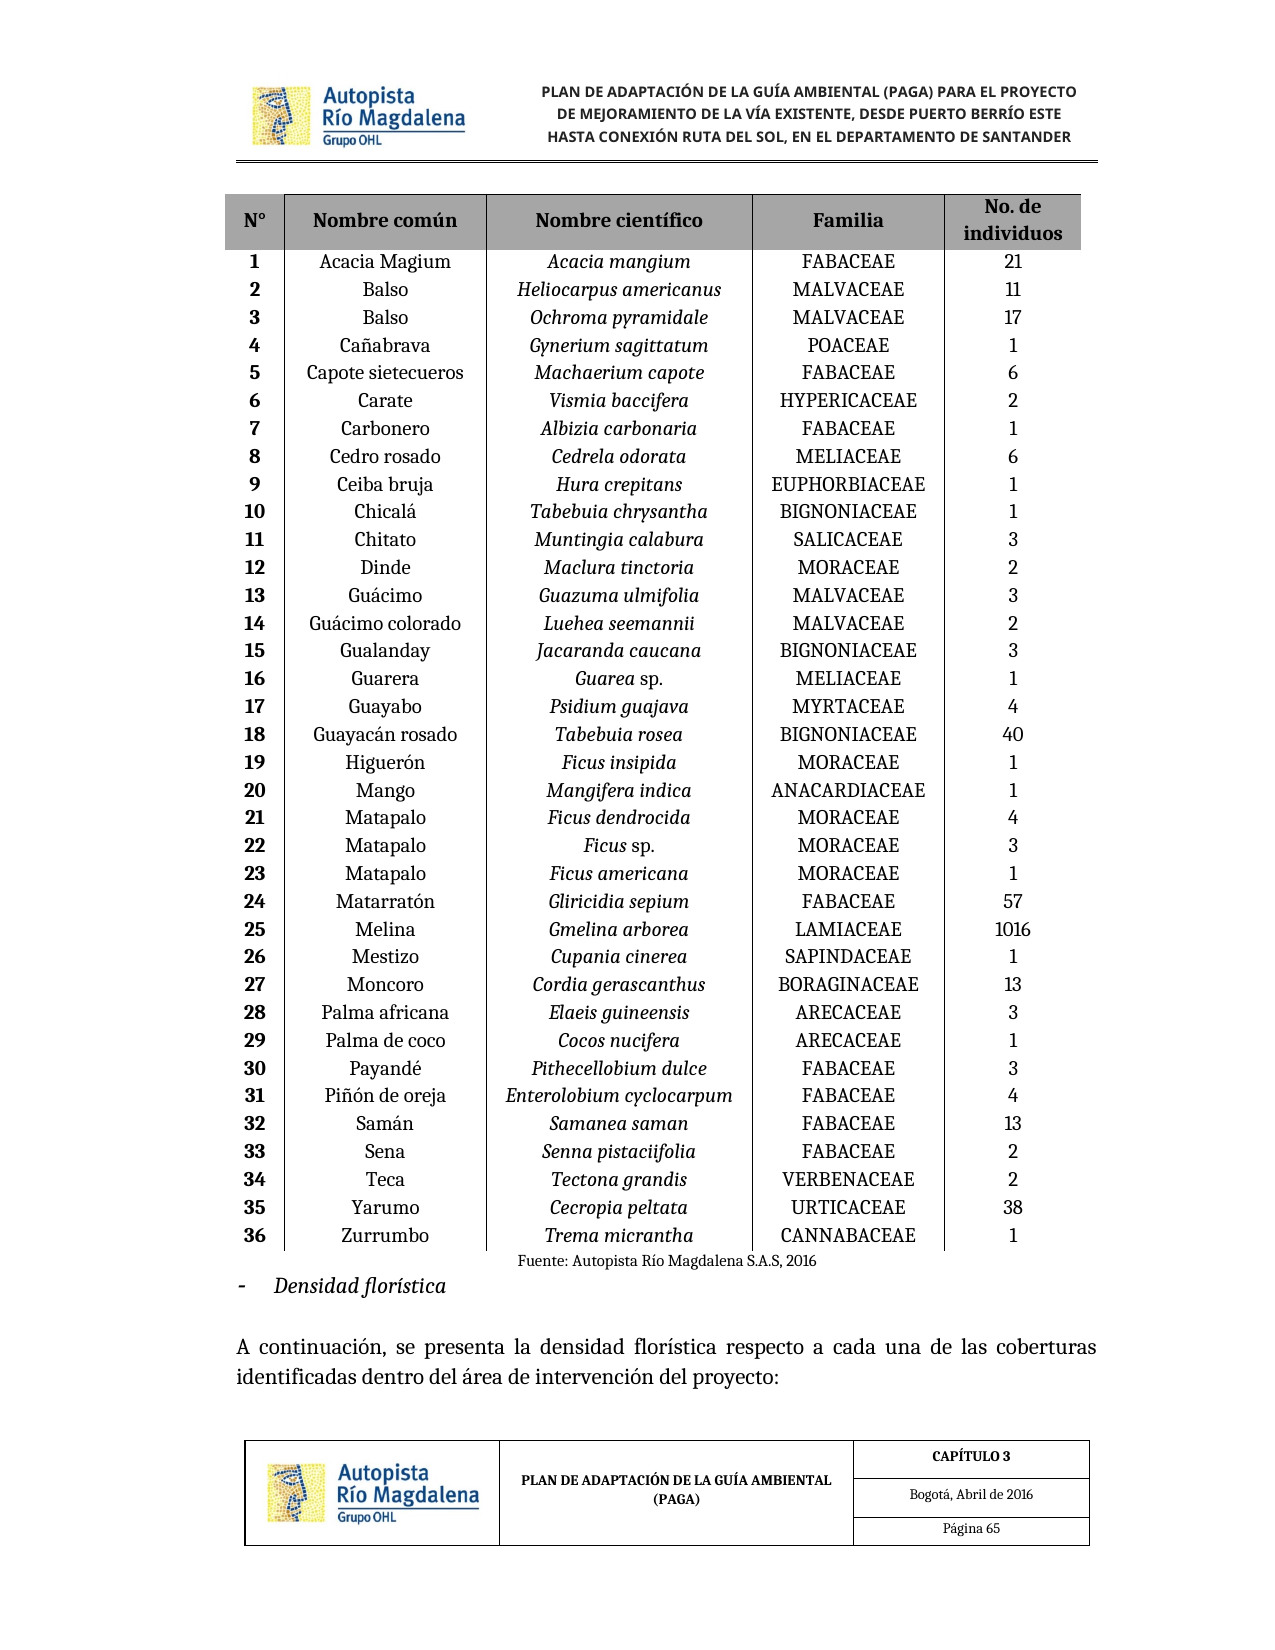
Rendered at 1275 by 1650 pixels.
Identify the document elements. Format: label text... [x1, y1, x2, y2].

table_cell MALVACEAE [753, 278, 944, 305]
table_cell Chicalá [285, 500, 486, 528]
table_cell FABACEAE [753, 1140, 944, 1168]
table_cell Hura crepitans [487, 472, 752, 500]
table_cell CANNABACEAE [753, 1223, 944, 1251]
table_cell Melina [285, 917, 486, 945]
table_cell BIGNONIACEAE [753, 639, 944, 667]
table_cell 2 [945, 389, 1081, 417]
table_cell 40 [945, 723, 1081, 750]
table_cell Carate [285, 389, 486, 417]
table_cell 15 [225, 639, 284, 667]
table_cell Zurrumbo [285, 1223, 486, 1251]
table_cell 1 [945, 1029, 1081, 1056]
table_cell Guarera [285, 667, 486, 695]
table_cell BIGNONIACEAE [753, 500, 944, 528]
table_cell Pithecellobium dulce [487, 1056, 752, 1084]
table_cell 4 [945, 695, 1081, 723]
table_cell 1 [945, 750, 1081, 778]
table_cell 2 [225, 278, 284, 305]
table_cell 1 [945, 945, 1081, 973]
table_cell 1 [945, 472, 1081, 500]
table_cell Elaeis guineensis [487, 1001, 752, 1028]
table_cell 20 [225, 778, 284, 806]
table_cell 32 [225, 1112, 284, 1140]
table_cell FABACEAE [753, 250, 944, 278]
table_cell 26 [225, 945, 284, 973]
table_cell 3 [945, 834, 1081, 862]
table_cell Capote sietecueros [285, 361, 486, 389]
table_cell 19 [225, 750, 284, 778]
table_cell FABACEAE [753, 1084, 944, 1112]
table_cell Chitato [285, 528, 486, 556]
table_cell Mangifera indica [487, 778, 752, 806]
table_cell Vismia baccifera [487, 389, 752, 417]
table_cell Cupania cinerea [487, 945, 752, 973]
table_cell Cedrela odorata [487, 445, 752, 472]
table_cell Matarratón [285, 890, 486, 917]
table_cell MORACEAE [753, 806, 944, 834]
text A continuación, se presenta la densidad florística respecto a cada una de las coberturas identificadas dentro del área de intervención del proyecto: [236, 1333, 1098, 1390]
table_cell Cedro rosado [285, 445, 486, 472]
table_cell FABACEAE [753, 1056, 944, 1084]
table_cell 1 [945, 500, 1081, 528]
table_cell 1 [945, 1223, 1081, 1251]
table_cell 28 [225, 1001, 284, 1028]
table_cell Psidium guajava [487, 695, 752, 723]
table_cell 3 [945, 1001, 1081, 1028]
table_cell 7 [225, 417, 284, 444]
table_header Nombre común [285, 195, 486, 250]
table_cell Guayacán rosado [285, 723, 486, 750]
table_cell POACEAE [753, 333, 944, 361]
table_cell 2 [945, 1168, 1081, 1195]
table_cell VERBENACEAE [753, 1168, 944, 1195]
table_cell 9 [225, 472, 284, 500]
picture [262, 1450, 483, 1530]
table_cell FABACEAE [753, 361, 944, 389]
table_cell Payandé [285, 1056, 486, 1084]
table_cell 21 [945, 250, 1081, 278]
table_cell Dinde [285, 556, 486, 583]
picture [247, 73, 468, 153]
table_cell SALICACEAE [753, 528, 944, 556]
table_cell ANACARDIACEAE [753, 778, 944, 806]
table_cell Mestizo [285, 945, 486, 973]
table_cell 10 [225, 500, 284, 528]
table_cell Piñón de oreja [285, 1084, 486, 1112]
table_cell Mango [285, 778, 486, 806]
table_cell MALVACEAE [753, 584, 944, 611]
table_cell Balso [285, 278, 486, 305]
table_cell Cañabrava [285, 333, 486, 361]
table_cell MELIACEAE [753, 445, 944, 472]
table_cell 11 [225, 528, 284, 556]
table_cell 8 [225, 445, 284, 472]
table_cell 17 [225, 695, 284, 723]
table_cell ARECACEAE [753, 1029, 944, 1056]
table_cell 6 [225, 389, 284, 417]
table_cell 11 [945, 278, 1081, 305]
table_cell 23 [225, 862, 284, 889]
table_cell MORACEAE [753, 750, 944, 778]
table_cell 3 [945, 1056, 1081, 1084]
table_cell 2 [945, 611, 1081, 639]
table_cell Cordia gerascanthus [487, 973, 752, 1001]
list Densidad florística [236, 1273, 1098, 1299]
table_cell 1016 [945, 917, 1081, 945]
table_cell 24 [225, 890, 284, 917]
table_cell Moncoro [285, 973, 486, 1001]
table_cell 27 [225, 973, 284, 1001]
table_cell Guazuma ulmifolia [487, 584, 752, 611]
table_cell Acacia mangium [487, 250, 752, 278]
table_cell 3 [945, 639, 1081, 667]
table_cell 3 [945, 584, 1081, 611]
table_cell Guarea sp. [487, 667, 752, 695]
table_cell 38 [945, 1195, 1081, 1223]
table_cell LAMIACEAE [753, 917, 944, 945]
table_header Nombre científico [487, 195, 752, 250]
table_cell Cecropia peltata [487, 1195, 752, 1223]
table_cell 1 [945, 417, 1081, 444]
table_cell 6 [945, 445, 1081, 472]
table_cell 13 [945, 973, 1081, 1001]
table_cell 33 [225, 1140, 284, 1168]
table_cell BIGNONIACEAE [753, 723, 944, 750]
table_cell Tectona grandis [487, 1168, 752, 1195]
table_cell 1 [945, 667, 1081, 695]
table_cell 36 [225, 1223, 284, 1251]
table_cell Matapalo [285, 834, 486, 862]
table_cell 22 [225, 834, 284, 862]
table_cell Gliricidia sepium [487, 890, 752, 917]
table_cell 6 [945, 361, 1081, 389]
table_cell Teca [285, 1168, 486, 1195]
table_cell 35 [225, 1195, 284, 1223]
table_cell Ficus americana [487, 862, 752, 889]
table_cell Ficus insipida [487, 750, 752, 778]
table_cell 2 [945, 1140, 1081, 1168]
table_cell 5 [225, 361, 284, 389]
table_header Familia [753, 195, 944, 250]
table_cell Balso [285, 305, 486, 333]
table_cell 21 [225, 806, 284, 834]
table_cell URTICACEAE [753, 1195, 944, 1223]
table_cell Ceiba bruja [285, 472, 486, 500]
table_cell MALVACEAE [753, 305, 944, 333]
table_cell Tabebuia chrysantha [487, 500, 752, 528]
table_cell FABACEAE [753, 890, 944, 917]
table_cell Enterolobium cyclocarpum [487, 1084, 752, 1112]
table_cell Higuerón [285, 750, 486, 778]
table_cell MORACEAE [753, 556, 944, 583]
table_cell 13 [945, 1112, 1081, 1140]
table_cell MYRTACEAE [753, 695, 944, 723]
table_cell 18 [225, 723, 284, 750]
table_cell Maclura tinctoria [487, 556, 752, 583]
table_cell SAPINDACEAE [753, 945, 944, 973]
table_cell Sena [285, 1140, 486, 1168]
table_cell 30 [225, 1056, 284, 1084]
table_cell 3 [225, 305, 284, 333]
table_cell 3 [945, 528, 1081, 556]
table_cell 16 [225, 667, 284, 695]
table_cell EUPHORBIACEAE [753, 472, 944, 500]
table_cell 34 [225, 1168, 284, 1195]
table_cell 4 [225, 333, 284, 361]
table_cell Cocos nucifera [487, 1029, 752, 1056]
table_cell Matapalo [285, 806, 486, 834]
table_cell Gualanday [285, 639, 486, 667]
table_cell 25 [225, 917, 284, 945]
table_cell BORAGINACEAE [753, 973, 944, 1001]
table_cell 4 [945, 806, 1081, 834]
table_cell MELIACEAE [753, 667, 944, 695]
table_cell ARECACEAE [753, 1001, 944, 1028]
table_cell 2 [945, 556, 1081, 583]
table_cell Luehea seemannii [487, 611, 752, 639]
table_cell Guácimo [285, 584, 486, 611]
table_header N° [225, 194, 284, 250]
table_cell Jacaranda caucana [487, 639, 752, 667]
table_cell Ficus dendrocida [487, 806, 752, 834]
table_cell HYPERICACEAE [753, 389, 944, 417]
table_cell MALVACEAE [753, 611, 944, 639]
table_cell Matapalo [285, 862, 486, 889]
table_cell Ficus sp. [487, 834, 752, 862]
table_cell Carbonero [285, 417, 486, 444]
table_cell Samanea saman [487, 1112, 752, 1140]
table_cell 31 [225, 1084, 284, 1112]
table_cell 17 [945, 305, 1081, 333]
table_cell Guayabo [285, 695, 486, 723]
table_cell Palma africana [285, 1001, 486, 1028]
table_cell Guácimo colorado [285, 611, 486, 639]
table_cell 1 [945, 862, 1081, 889]
table_cell 14 [225, 611, 284, 639]
table_cell Acacia Magium [285, 250, 486, 278]
table_cell FABACEAE [753, 1112, 944, 1140]
table_cell FABACEAE [753, 417, 944, 444]
table_cell Albizia carbonaria [487, 417, 752, 444]
table_cell Senna pistaciifolia [487, 1140, 752, 1168]
table_cell 1 [225, 250, 284, 278]
table_cell Samán [285, 1112, 486, 1140]
text Fuente: Autopista Río Magdalena S.A.S, 2016 [236, 1251, 1098, 1270]
table_cell 1 [945, 778, 1081, 806]
table_cell 4 [945, 1084, 1081, 1112]
table_cell 13 [225, 584, 284, 611]
table_cell Heliocarpus americanus [487, 278, 752, 305]
table_cell Trema micrantha [487, 1223, 752, 1251]
table_cell Gynerium sagittatum [487, 333, 752, 361]
table_cell 1 [945, 333, 1081, 361]
table_cell MORACEAE [753, 862, 944, 889]
table_cell Palma de coco [285, 1029, 486, 1056]
table_cell Machaerium capote [487, 361, 752, 389]
table_header No. de individuos [945, 195, 1081, 250]
table_cell 12 [225, 556, 284, 583]
table_cell Yarumo [285, 1195, 486, 1223]
table_cell Tabebuia rosea [487, 723, 752, 750]
table_cell 57 [945, 890, 1081, 917]
table_cell Gmelina arborea [487, 917, 752, 945]
table_cell Muntingia calabura [487, 528, 752, 556]
table_cell 29 [225, 1029, 284, 1056]
table_cell Ochroma pyramidale [487, 305, 752, 333]
table_cell MORACEAE [753, 834, 944, 862]
